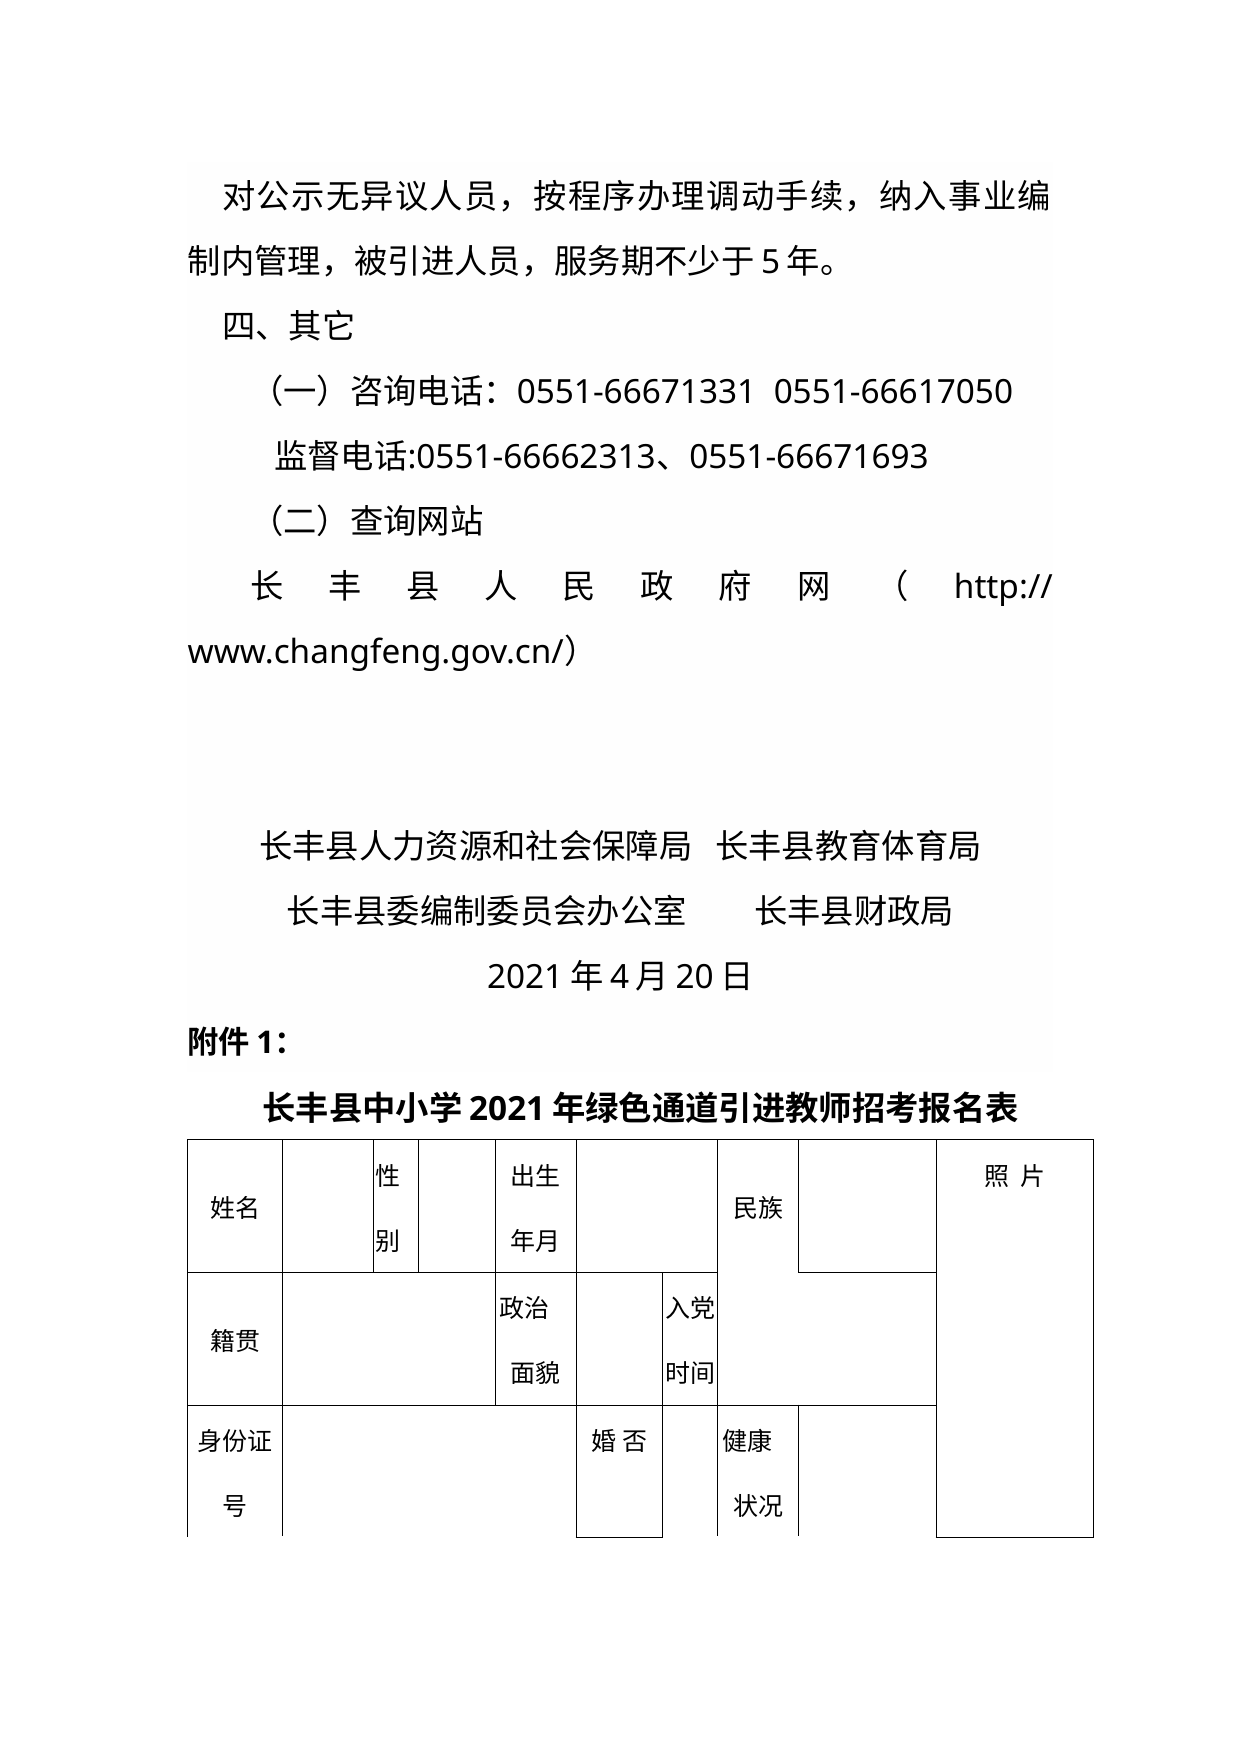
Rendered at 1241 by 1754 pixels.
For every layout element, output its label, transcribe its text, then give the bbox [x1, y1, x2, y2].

text 附件1： [187, 1007, 1053, 1072]
table_cell [718, 1272, 936, 1404]
table_cell [283, 1273, 495, 1404]
table_cell 出生 年月 [496, 1140, 576, 1272]
table_cell 民族 [718, 1140, 798, 1272]
text 长丰县人民政府网（http://www.changfeng.gov.cn/） [187, 552, 1053, 682]
table_cell [577, 1140, 717, 1272]
table_header 长丰县中小学2021年绿色通道引进教师招考报名表 [188, 1072, 1093, 1139]
table_cell 入党时间 [663, 1273, 717, 1404]
table_cell 性别 [374, 1140, 418, 1272]
table_cell 政治 面貌 [496, 1273, 576, 1404]
text 监督电话:0551-66662313、0551-66671693 [187, 422, 1053, 487]
table_cell 照 片 [937, 1140, 1093, 1537]
table_cell [577, 1273, 662, 1404]
table_cell [663, 1406, 718, 1537]
text 长丰县人力资源和社会保障局 长丰县教育体育局 [187, 812, 1053, 877]
text 2021年4月20日 [187, 942, 1053, 1007]
table_cell 身份证号 [188, 1406, 282, 1537]
text 对公示无异议人员，按程序办理调动手续，纳入事业编制内管理，被引进人员，服务期不少于5年。 [187, 162, 1053, 292]
table_cell [419, 1140, 495, 1272]
table_cell [799, 1406, 936, 1537]
table_cell 婚 否 [577, 1406, 662, 1537]
table_cell 姓名 [188, 1140, 282, 1272]
table_cell [283, 1140, 373, 1272]
text 四、其它 [187, 292, 1053, 357]
table_cell [283, 1406, 576, 1537]
table_cell 健康 状况 [718, 1406, 799, 1537]
text （二）查询网站 [187, 487, 1053, 552]
table_cell 籍贯 [188, 1273, 282, 1404]
text 长丰县委编制委员会办公室 长丰县财政局 [187, 877, 1053, 942]
text （一）咨询电话：0551-66671331 0551-66617050 [187, 357, 1053, 422]
table_cell [799, 1140, 936, 1272]
